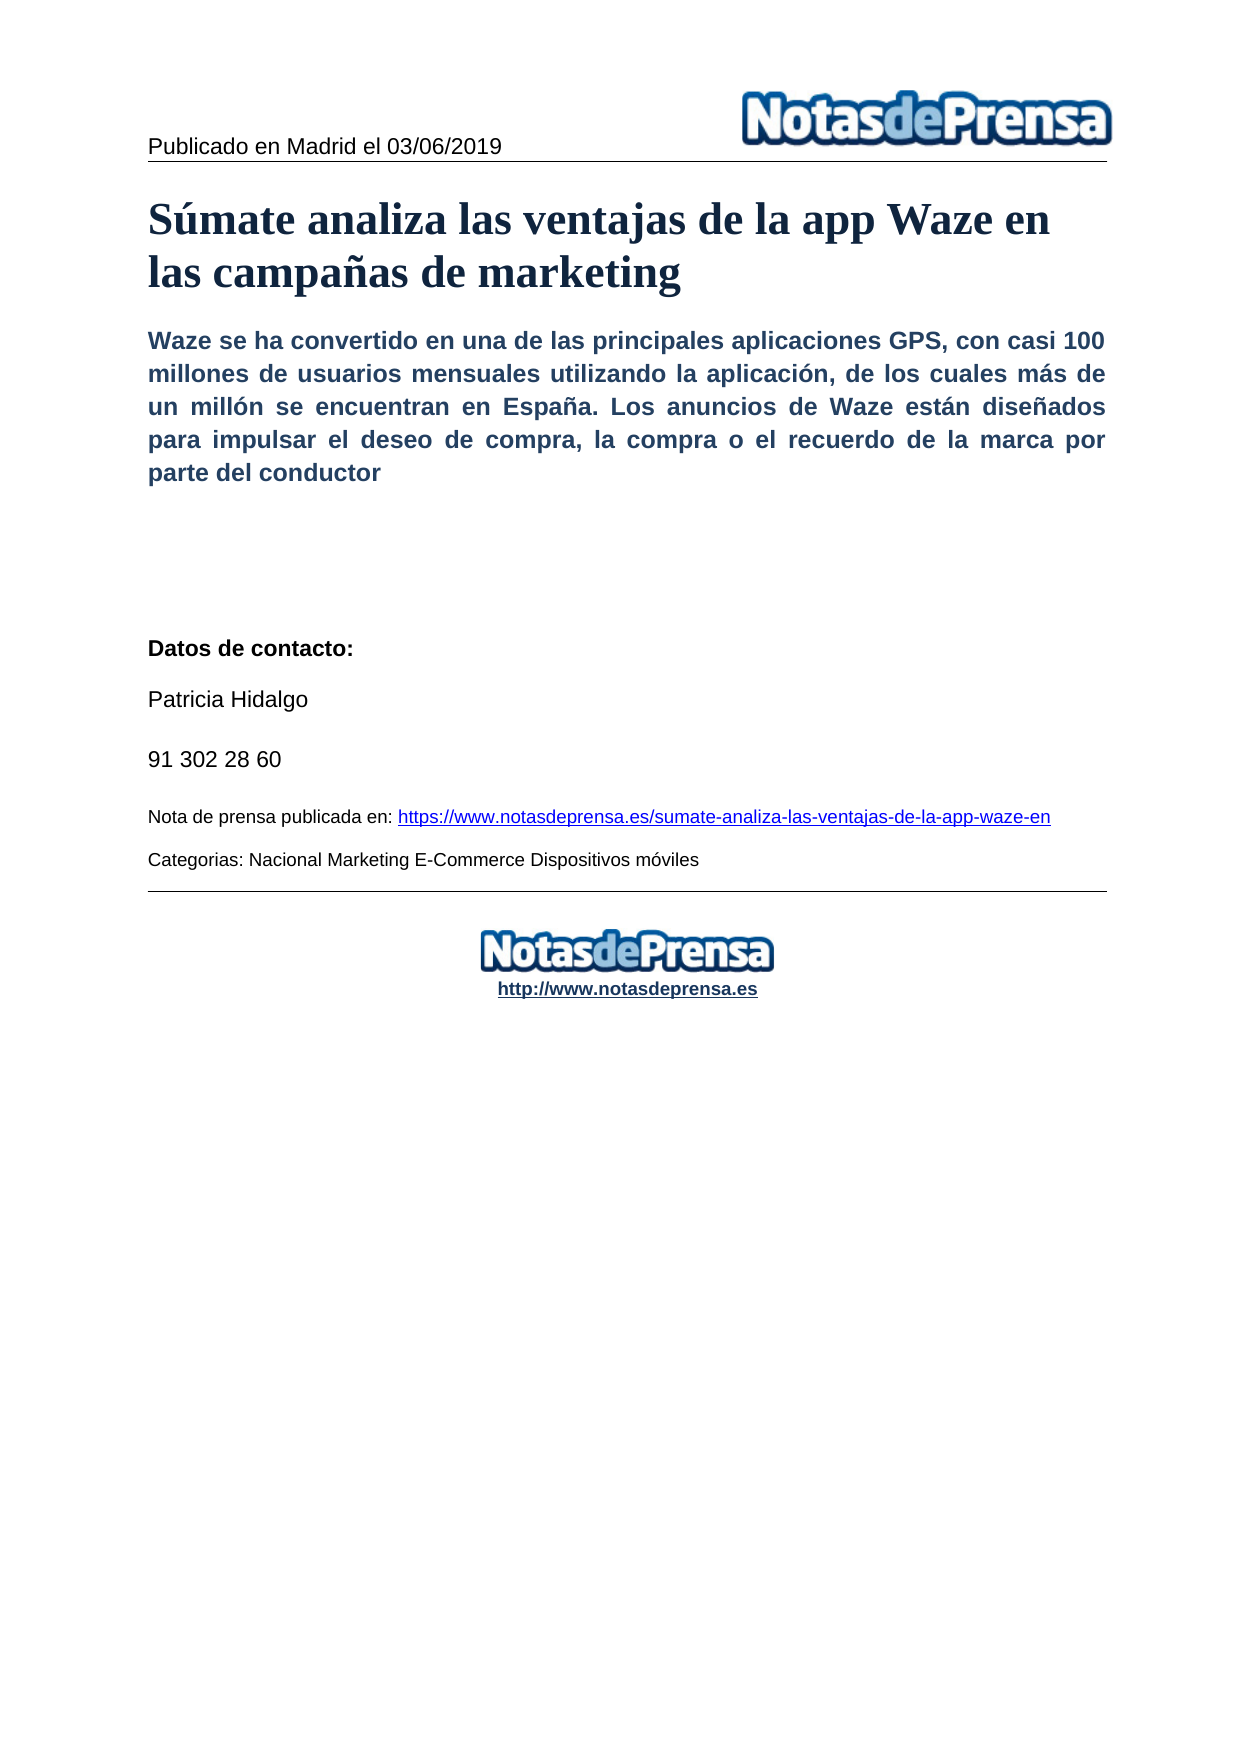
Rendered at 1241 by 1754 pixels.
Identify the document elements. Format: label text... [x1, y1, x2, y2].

picture [480, 928, 775, 974]
text 91 302 28 60 [148, 746, 1063, 772]
text Nota de prensa publicada en: https://www.notasdeprensa.es/sumate-analiza-las-ventajas-de-la-app-waze-en [148, 806, 1107, 828]
text Categorias: Nacional Marketing E-Commerce Dispositivos móviles [148, 849, 1107, 870]
text Datos de contacto: [148, 634, 1107, 661]
text http://www.notasdeprensa.es [148, 978, 1107, 1000]
subtitle Súmate analiza las ventajas de la app Waze en las campañas de marketing [148, 192, 1107, 297]
picture [742, 90, 1113, 148]
subtitle Waze se ha convertido en una de las principales aplicaciones GPS, con casi 100 millones de usuarios mensuales utilizando la aplicación, de los cuales más de un millón se encuentran en España. Los anuncios de Waze están diseñados para impulsar el deseo de compra, la compra o el recuerdo de la marca por parte del conductor [148, 326, 1107, 487]
text Patricia Hidalgo [148, 686, 1063, 712]
text Publicado en Madrid el 03/06/2019 [148, 133, 1107, 161]
